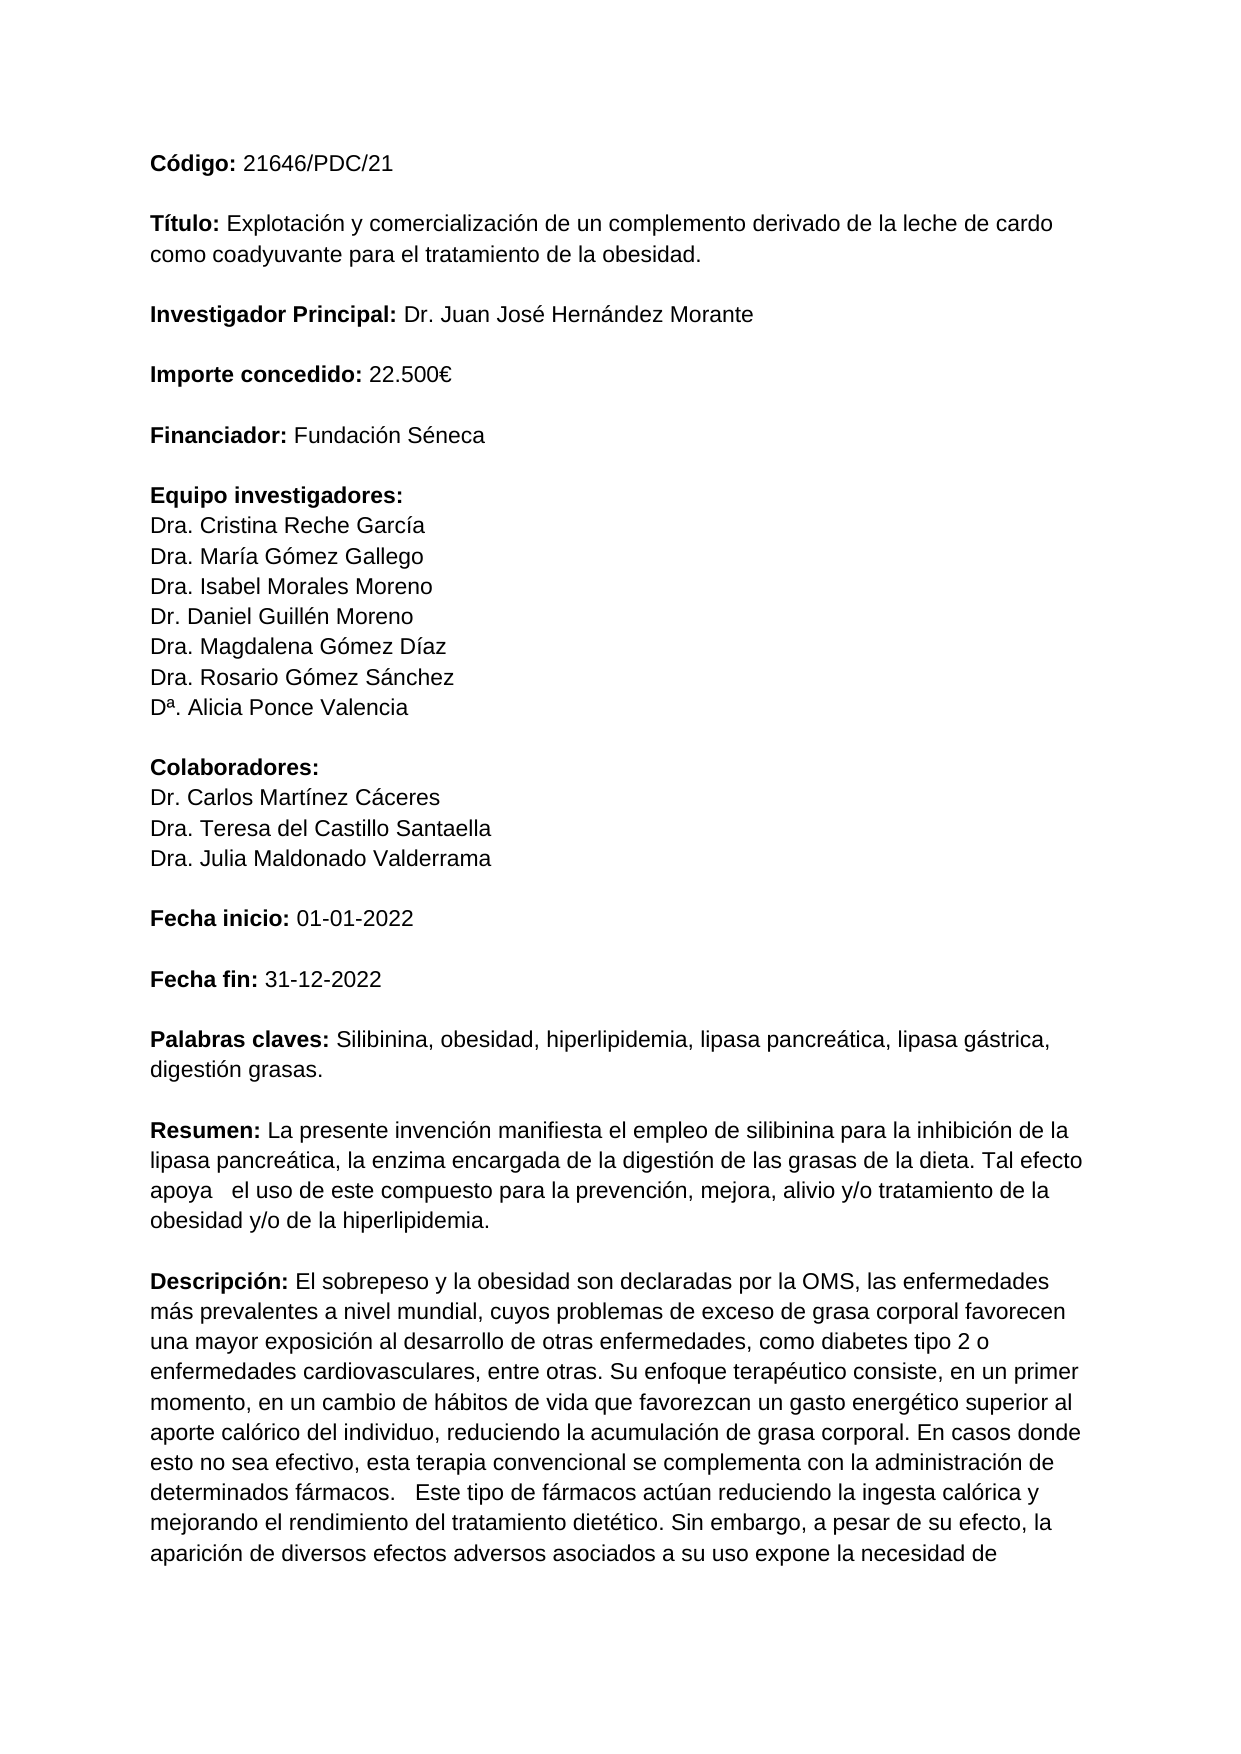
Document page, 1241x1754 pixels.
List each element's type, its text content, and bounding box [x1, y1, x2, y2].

text Dra. Magdalena Gómez Díaz [150, 633, 1090, 660]
text Dra. Teresa del Castillo Santaella [150, 814, 1090, 841]
text Dr. Daniel Guillén Moreno [150, 603, 1090, 629]
text Dra. Julia Maldonado Valderrama [150, 845, 1090, 871]
text Resumen: La presente invención manifiesta el empleo de silibinina para la inhibición de la lipasa pancreática, la enzima encargada de la digestión de las grasas de la dieta. Tal efecto apoya el uso de este compuesto para la prevención, mejora, alivio y/o tratamiento de la obesidad y/o de la hiperlipidemia. [150, 1117, 1090, 1234]
text Equipo investigadores: [150, 482, 1090, 509]
text Título: Explotación y comercialización de un complemento derivado de la leche de cardo como coadyuvante para el tratamiento de la obesidad. [150, 210, 1090, 267]
text Dr. Carlos Martínez Cáceres [150, 784, 1090, 811]
text Dra. Isabel Morales Moreno [150, 573, 1090, 599]
text Investigador Principal: Dr. Juan José Hernández Morante [150, 301, 1090, 327]
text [150, 1268, 1090, 1566]
text Código: 21646/PDC/21 [150, 150, 1090, 176]
text Importe concedido: 22.500€ [150, 361, 1090, 388]
text Palabras claves: Silibinina, obesidad, hiperlipidemia, lipasa pancreática, lipasa gástrica, digestión grasas. [150, 1026, 1090, 1083]
text Fecha fin: 31-12-2022 [150, 966, 1090, 992]
text Dra. Cristina Reche García [150, 512, 1090, 539]
text Dra. María Gómez Gallego [150, 543, 1090, 569]
text Financiador: Fundación Séneca [150, 422, 1090, 448]
text Colaboradores: [150, 754, 1090, 781]
text Dª. Alicia Ponce Valencia [150, 694, 1090, 720]
text Dra. Rosario Gómez Sánchez [150, 663, 1090, 690]
text Fecha inicio: 01-01-2022 [150, 905, 1090, 932]
